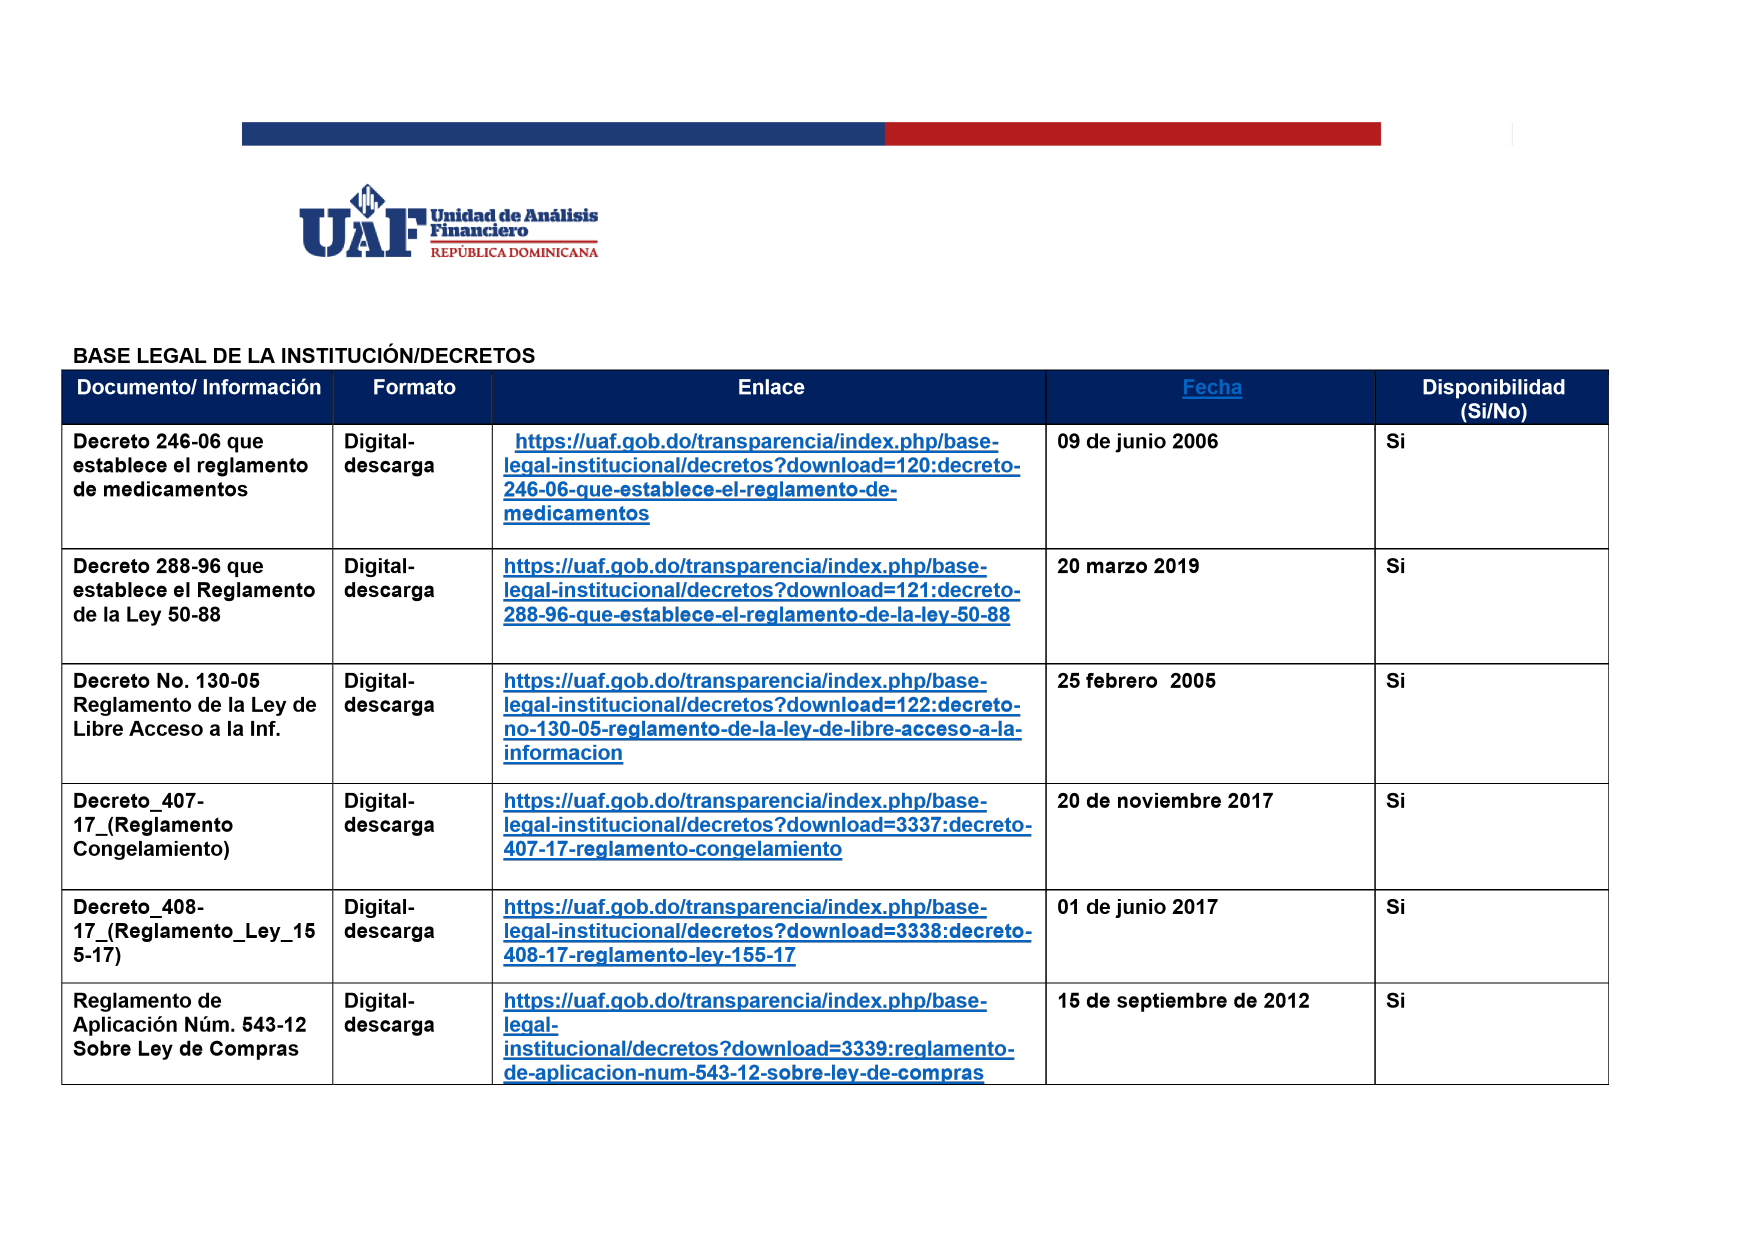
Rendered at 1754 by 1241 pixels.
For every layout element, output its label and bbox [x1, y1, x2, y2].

picture [60, 121, 1609, 1085]
